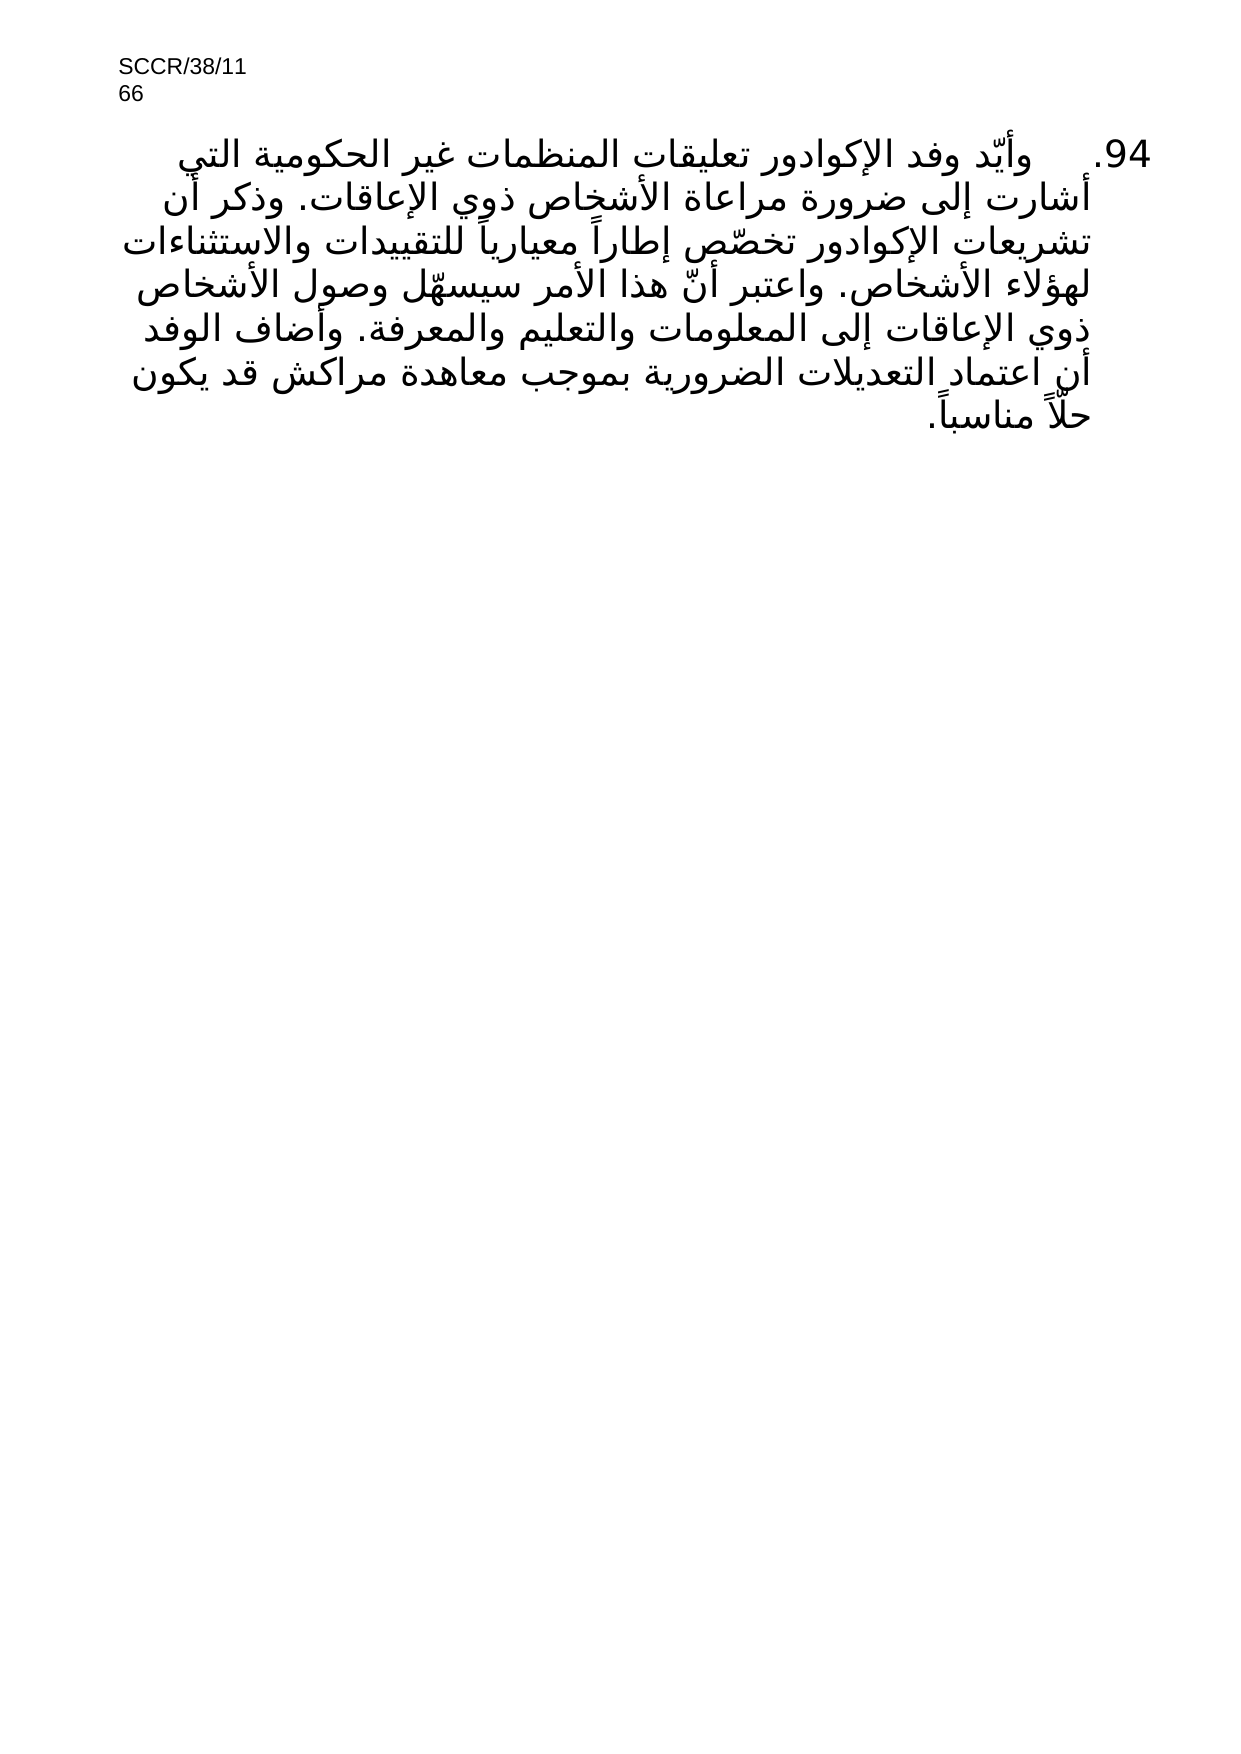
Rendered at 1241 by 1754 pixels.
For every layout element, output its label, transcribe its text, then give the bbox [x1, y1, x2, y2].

list وأيّد وفد الإكوادور تعليقات المنظمات غير الحكومية التي أشارت إلى ضرورة مراعاة الأشخاص ذوي الإعاقات. وذكر أن تشريعات الإكوادور تخصّص إطاراً معيارياً للتقييدات والاستثناءات لهؤلاء الأشخاص. واعتبر أنّ هذا الأمر سيسهّل وصول الأشخاص ذوي الإعاقات إلى المعلومات والتعليم والمعرفة. وأضاف الوفد أن اعتماد التعديلات الضرورية بموجب معاهدة مراكش قد يكون حلّاً مناسباً. [118, 132, 1092, 438]
